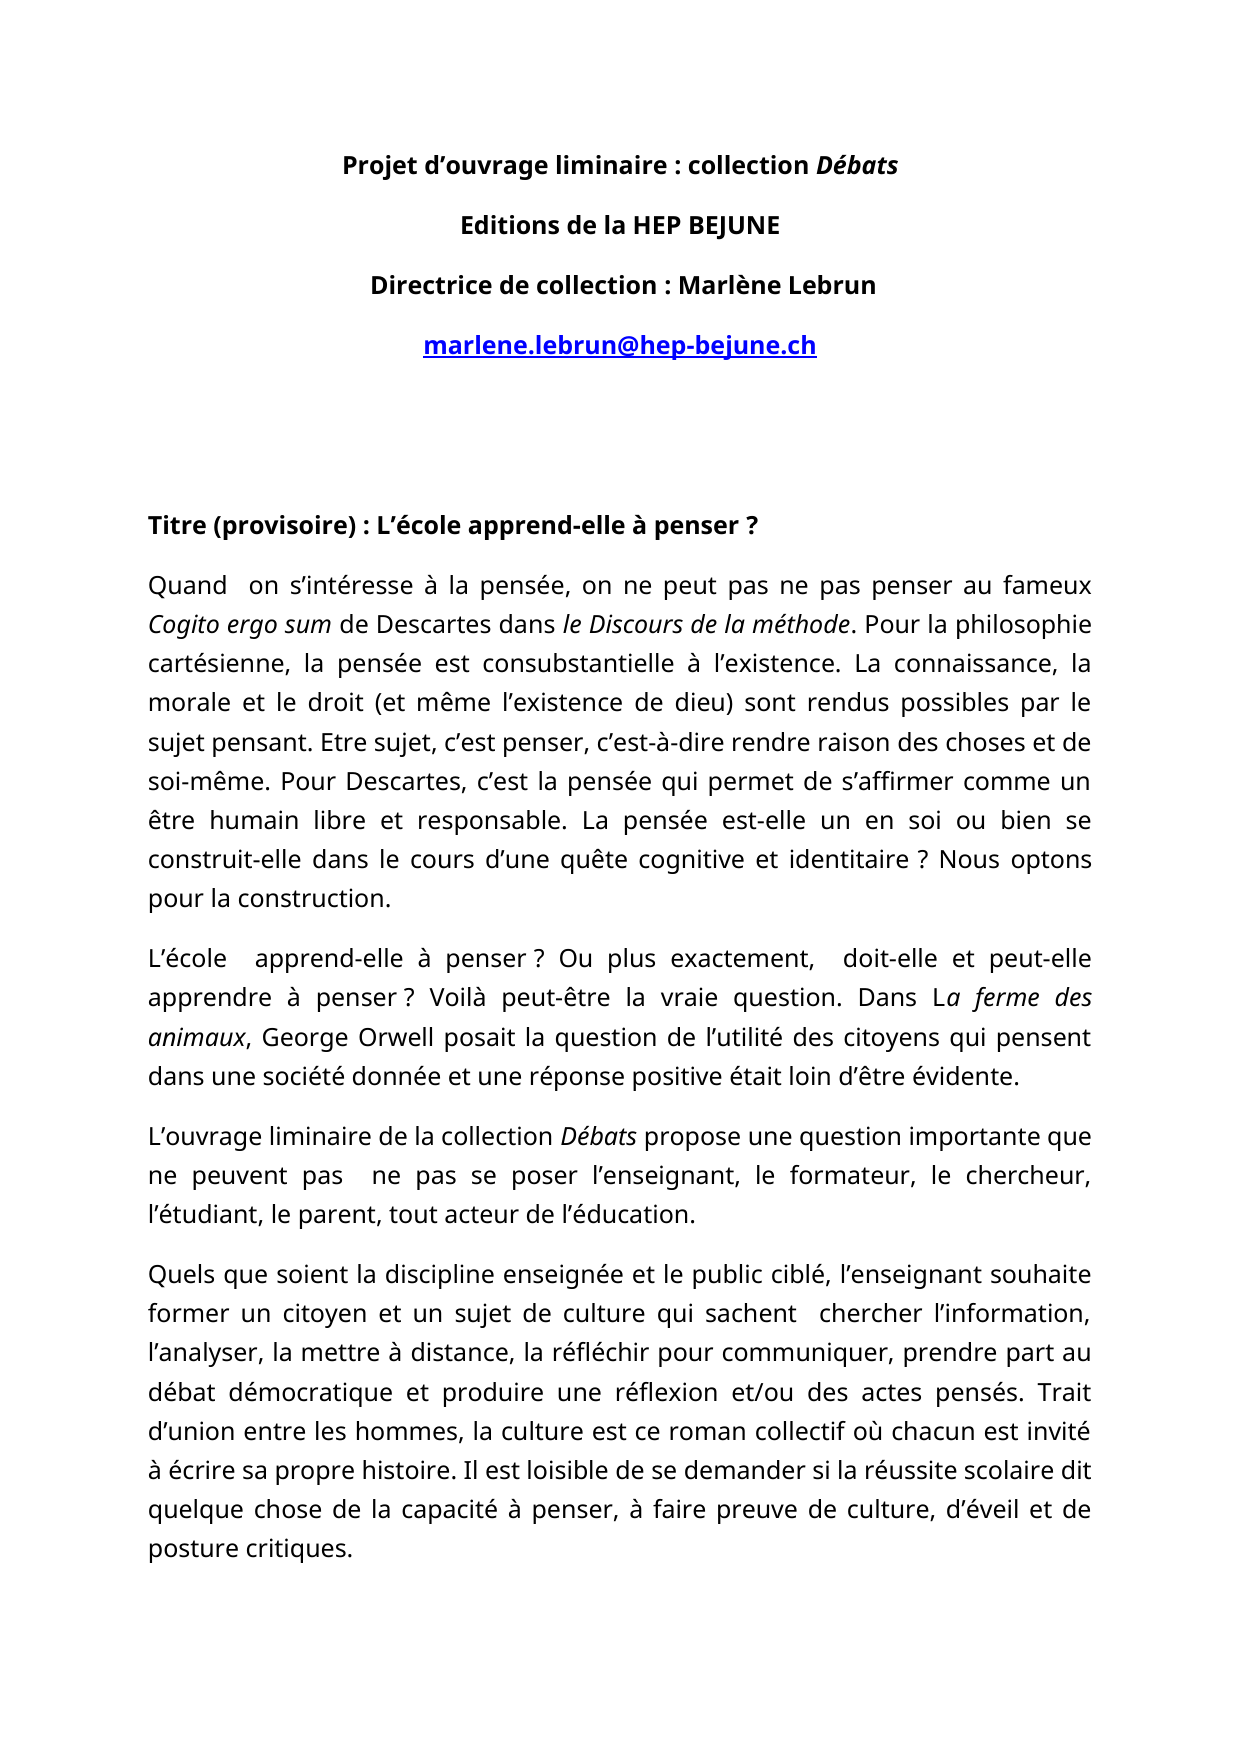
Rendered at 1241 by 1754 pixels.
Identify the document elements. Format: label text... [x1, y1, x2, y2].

text Editions de la HEP BEJUNE [148, 208, 1093, 242]
text L’ouvrage liminaire de la collection Débats propose une question importante que ne peuvent pas ne pas se poser l’enseignant, le formateur, le chercheur, l’étudiant, le parent, tout acteur de l’éducation. [148, 1118, 1093, 1231]
text Quand on s’intéresse à la pensée, on ne peut pas ne pas penser au fameux Cogito ergo sum de Descartes dans le Discours de la méthode. Pour la philosophie cartésienne, la pensée est consubstantielle à l’existence. La connaissance, la morale et le droit (et même l’existence de dieu) sont rendus possibles par le sujet pensant. Etre sujet, c’est penser, c’est-à-dire rendre raison des choses et de soi-même. Pour Descartes, c’est la pensée qui permet de s’affirmer comme un être humain libre et responsable. La pensée est-elle un en soi ou bien se construit-elle dans le cours d’une quête cognitive et identitaire ? Nous optons pour la construction. [148, 568, 1093, 915]
text Titre (provisoire) : L’école apprend-elle à penser ? [148, 508, 1093, 542]
text marlene.lebrun@hep-bejune.ch [148, 328, 1093, 362]
text Projet d’ouvrage liminaire : collection Débats [148, 148, 1093, 182]
text Directrice de collection : Marlène Lebrun [148, 268, 1093, 302]
text Quels que soient la discipline enseignée et le public ciblé, l’enseignant souhaite former un citoyen et un sujet de culture qui sachent chercher l’information, l’analyser, la mettre à distance, la réfléchir pour communiquer, prendre part au débat démocratique et produire une réflexion et/ou des actes pensés. Trait d’union entre les hommes, la culture est ce roman collectif où chacun est invité à écrire sa propre histoire. Il est loisible de se demander si la réussite scolaire dit quelque chose de la capacité à penser, à faire preuve de culture, d’éveil et de posture critiques. [148, 1257, 1093, 1565]
text L’école apprend-elle à penser ? Ou plus exactement, doit-elle et peut-elle apprendre à penser ? Voilà peut-être la vraie question. Dans La ferme des animaux, George Orwell posait la question de l’utilité des citoyens qui pensent dans une société donnée et une réponse positive était loin d’être évidente. [148, 941, 1093, 1092]
